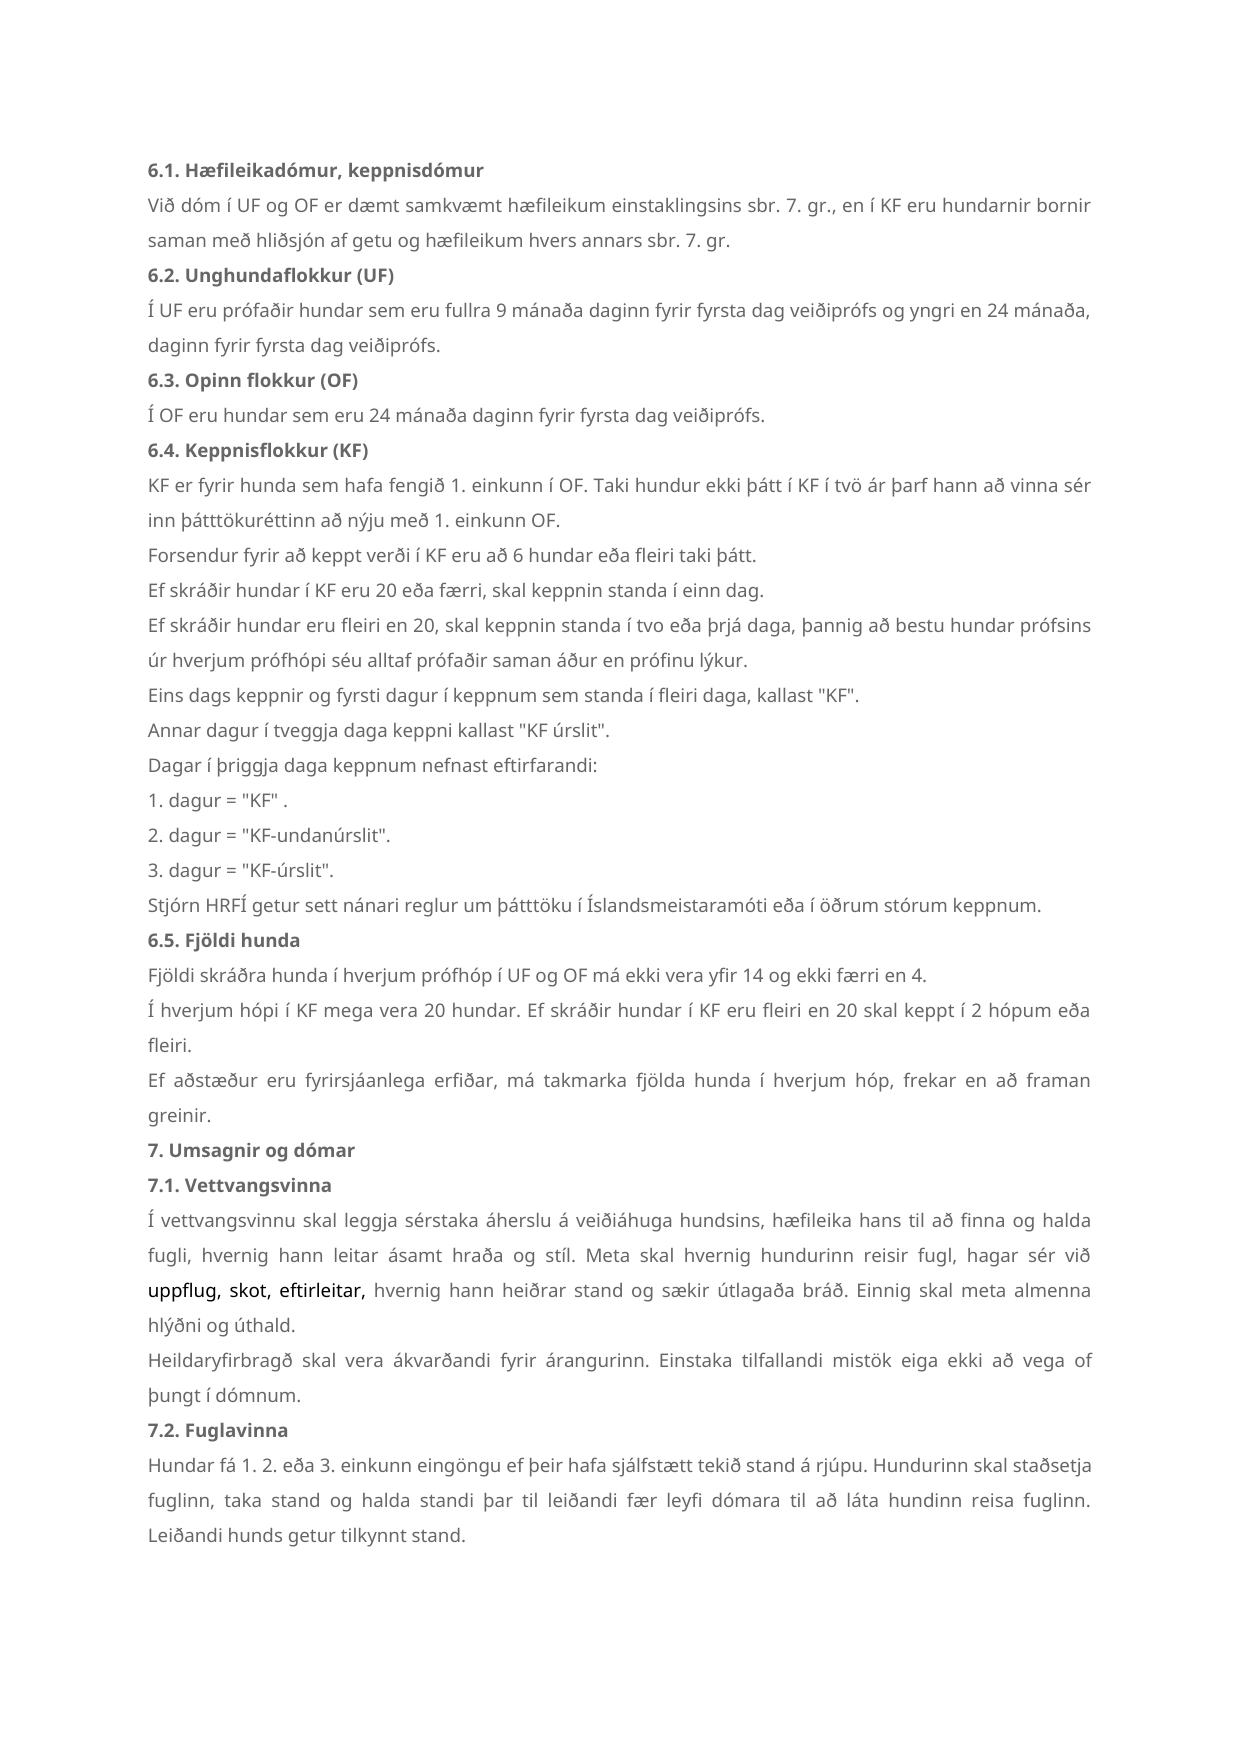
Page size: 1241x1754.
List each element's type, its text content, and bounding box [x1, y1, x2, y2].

text Í UF eru prófaðir hundar sem eru fullra 9 mánaða daginn fyrir fyrsta dag veiðiprófs og yngri en 24 mánaða, daginn fyrir fyrsta dag veiðiprófs. [148, 288, 1093, 358]
text 7. Umsagnir og dómar [148, 1128, 1093, 1163]
text Heildaryfirbragð skal vera ákvarðandi fyrir árangurinn. Einstaka tilfallandi mistök eiga ekki að vega of þungt í dómnum. [148, 1338, 1093, 1408]
text Ef skráðir hundar eru fleiri en 20, skal keppnin standa í tvo eða þrjá daga, þannig að bestu hundar prófsins úr hverjum prófhópi séu alltaf prófaðir saman áður en prófinu lýkur. [148, 603, 1093, 673]
text Fjöldi skráðra hunda í hverjum prófhóp í UF og OF má ekki vera yfir 14 og ekki færri en 4. [148, 953, 1093, 988]
text 7.2. Fuglavinna [148, 1408, 1093, 1443]
text Eins dags keppnir og fyrsti dagur í keppnum sem standa í fleiri daga, kallast "KF". [148, 673, 1093, 708]
text 6.5. Fjöldi hunda [148, 918, 1093, 953]
text KF er fyrir hunda sem hafa fengið 1. einkunn í OF. Taki hundur ekki þátt í KF í tvö ár þarf hann að vinna sér inn þátttökuréttinn að nýju með 1. einkunn OF. [148, 463, 1093, 533]
text Ef aðstæður eru fyrirsjáanlega erfiðar, má takmarka fjölda hunda í hverjum hóp, frekar en að framan greinir. [148, 1058, 1093, 1128]
text 2. dagur = "KF-undanúrslit". [148, 813, 1093, 848]
text Í OF eru hundar sem eru 24 mánaða daginn fyrir fyrsta dag veiðiprófs. [148, 393, 1093, 428]
text Dagar í þriggja daga keppnum nefnast eftirfarandi: [148, 743, 1093, 778]
text Við dóm í UF og OF er dæmt samkvæmt hæfileikum einstaklingsins sbr. 7. gr., en í KF eru hundarnir bornir saman með hliðsjón af getu og hæfileikum hvers annars sbr. 7. gr. [148, 183, 1093, 253]
text Ef skráðir hundar í KF eru 20 eða færri, skal keppnin standa í einn dag. [148, 568, 1093, 603]
text Stjórn HRFÍ getur sett nánari reglur um þátttöku í Íslandsmeistaramóti eða í öðrum stórum keppnum. [148, 883, 1093, 918]
text 6.3. Opinn flokkur (OF) [148, 358, 1093, 393]
text 6.4. Keppnisflokkur (KF) [148, 428, 1093, 463]
text 1. dagur = "KF" . [148, 778, 1093, 813]
text 3. dagur = "KF-úrslit". [148, 848, 1093, 883]
text 6.2. Unghundaflokkur (UF) [148, 253, 1093, 288]
text 6.1. Hæfileikadómur, keppnisdómur [148, 148, 1093, 183]
text Forsendur fyrir að keppt verði í KF eru að 6 hundar eða fleiri taki þátt. [148, 533, 1093, 568]
text Annar dagur í tveggja daga keppni kallast "KF úrslit". [148, 708, 1093, 743]
text Hundar fá 1. 2. eða 3. einkunn eingöngu ef þeir hafa sjálfstætt tekið stand á rjúpu. Hundurinn skal staðsetja fuglinn, taka stand og halda standi þar til leiðandi fær leyfi dómara til að láta hundinn reisa fuglinn. Leiðandi hunds getur tilkynnt stand. [148, 1443, 1093, 1548]
text Í vettvangsvinnu skal leggja sérstaka áherslu á veiðiáhuga hundsins, hæfileika hans til að finna og halda fugli, hvernig hann leitar ásamt hraða og stíl. Meta skal hvernig hundurinn reisir fugl, hagar sér við uppflug, skot, eftirleitar, hvernig hann heiðrar stand og sækir útlagaða bráð. Einnig skal meta almenna hlýðni og úthald. [148, 1198, 1093, 1338]
text Í hverjum hópi í KF mega vera 20 hundar. Ef skráðir hundar í KF eru fleiri en 20 skal keppt í 2 hópum eða fleiri. [148, 988, 1093, 1058]
text 7.1. Vettvangsvinna [148, 1163, 1093, 1198]
